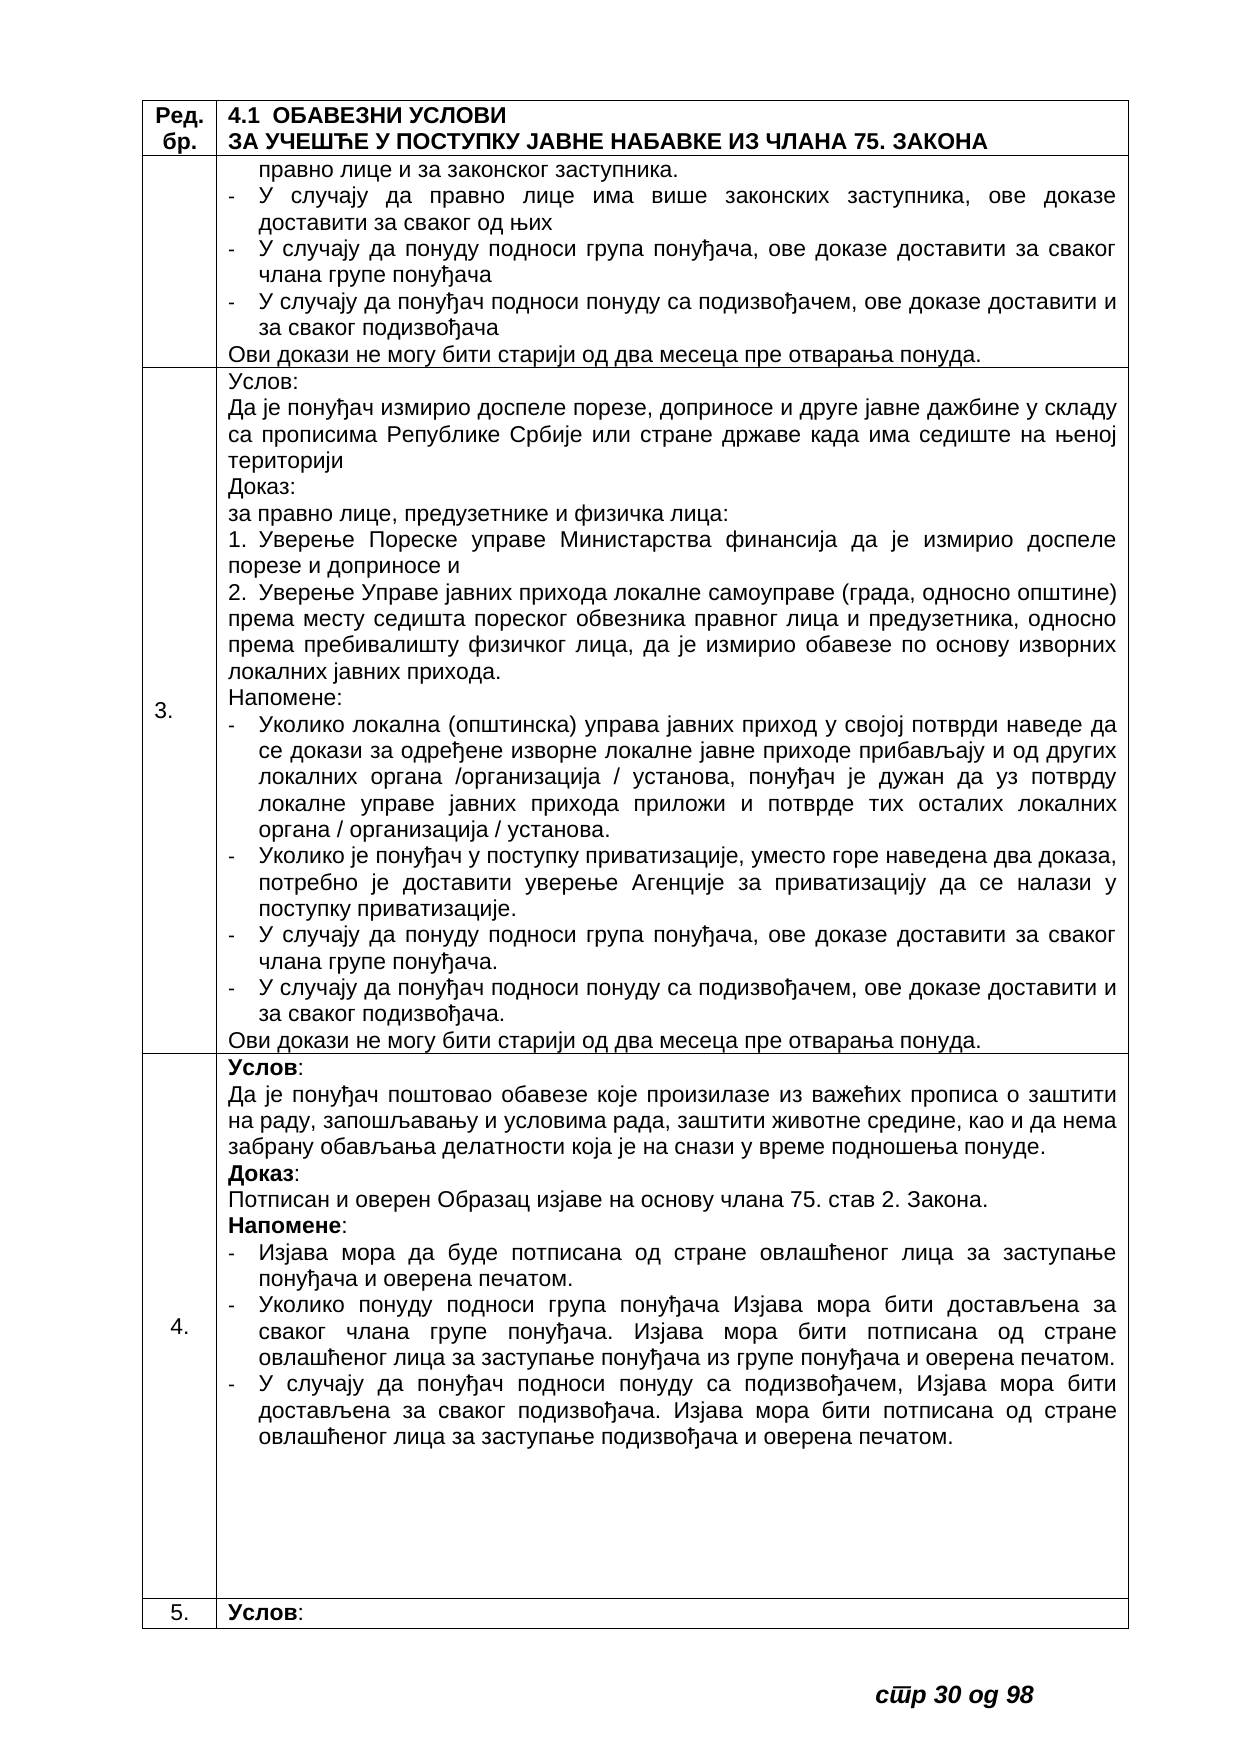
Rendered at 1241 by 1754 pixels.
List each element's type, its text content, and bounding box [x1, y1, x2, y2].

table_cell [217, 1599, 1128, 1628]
table_cell Услов: Да је понуђач измирио доспеле порезе, доприносе и друге јавне дажбине у складу са прописима Републике Србије или стране државе када има седиште на њеној територији Доказ: за правно лице, предузетнике и физичка лица: Уверење Пореске управе Министарства финансија да је измирио доспеле порезе и доприносе и Уверење Управе јавних прихода локалне самоуправе (града, односно општине) према месту седишта пореског обвезника правног лица и предузетника, односно према пребивалишту физичког лица, да је измирио обавезе по основу изворних локалних јавних прихода. Напомене: Уколико локална (општинска) управа јавних приход у својој потврди наведе да се докази за одређене изворне локалне јавне приходе прибављају и од других локалних органа /организација / установа, понуђач је дужан да уз потврду локалне управе јавних прихода приложи и потврде тих осталих локалних органа / организација / установа. Уколико је понуђач у поступку приватизације, уместо горе наведена два доказа, потребно је доставити уверење Агенције за приватизацију да се налази у поступку приватизације. У случају да понуду подноси група понуђача, ове доказе доставити за сваког члана групе понуђача. У случају да понуђач подноси понуду са подизвођачем, ове доказе доставити и за сваког подизвођача. Ови докази не могу бити старији од два месеца пре отварања понуда. [217, 368, 1128, 1053]
table_cell 4. [143, 1054, 216, 1598]
table_cell 5. [143, 1599, 216, 1628]
table_header Ред. бр. [143, 101, 216, 155]
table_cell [217, 156, 1128, 367]
table_cell 3. [143, 368, 216, 1053]
table_cell Услов: Да је понуђач поштовао обавезе које произилазе из важећих прописа о заштити на раду, запошљавању и условима рада, заштити животне средине, као и да нема забрану обављања делатности која је на снази у време подношења понуде. Доказ: Потписан и оверен Образац изјаве на основу члана 75. став 2. Закона. Напомене: Изјава мора да буде потписана од стране овлашћеног лица за заступање понуђача и оверена печатом. Уколико понуду подноси група понуђача Изјава мора бити достављена за сваког члана групе понуђача. Изјава мора бити потписана од стране овлашћеног лица за заступање понуђача из групе понуђача и оверена печатом. У случају да понуђач подноси понуду са подизвођачем, Изјава мора бити достављена за сваког подизвођача. Изјава мора бити потписана од стране овлашћеног лица за заступање подизвођача и оверена печатом. [217, 1054, 1128, 1598]
table_cell 2. [143, 156, 216, 367]
table_header 4.1 ОБАВЕЗНИ УСЛОВИ ЗА УЧЕШЋЕ У ПОСТУПКУ ЈАВНЕ НАБАВКЕ ИЗ ЧЛАНА 75. ЗАКОНА [217, 101, 1128, 155]
